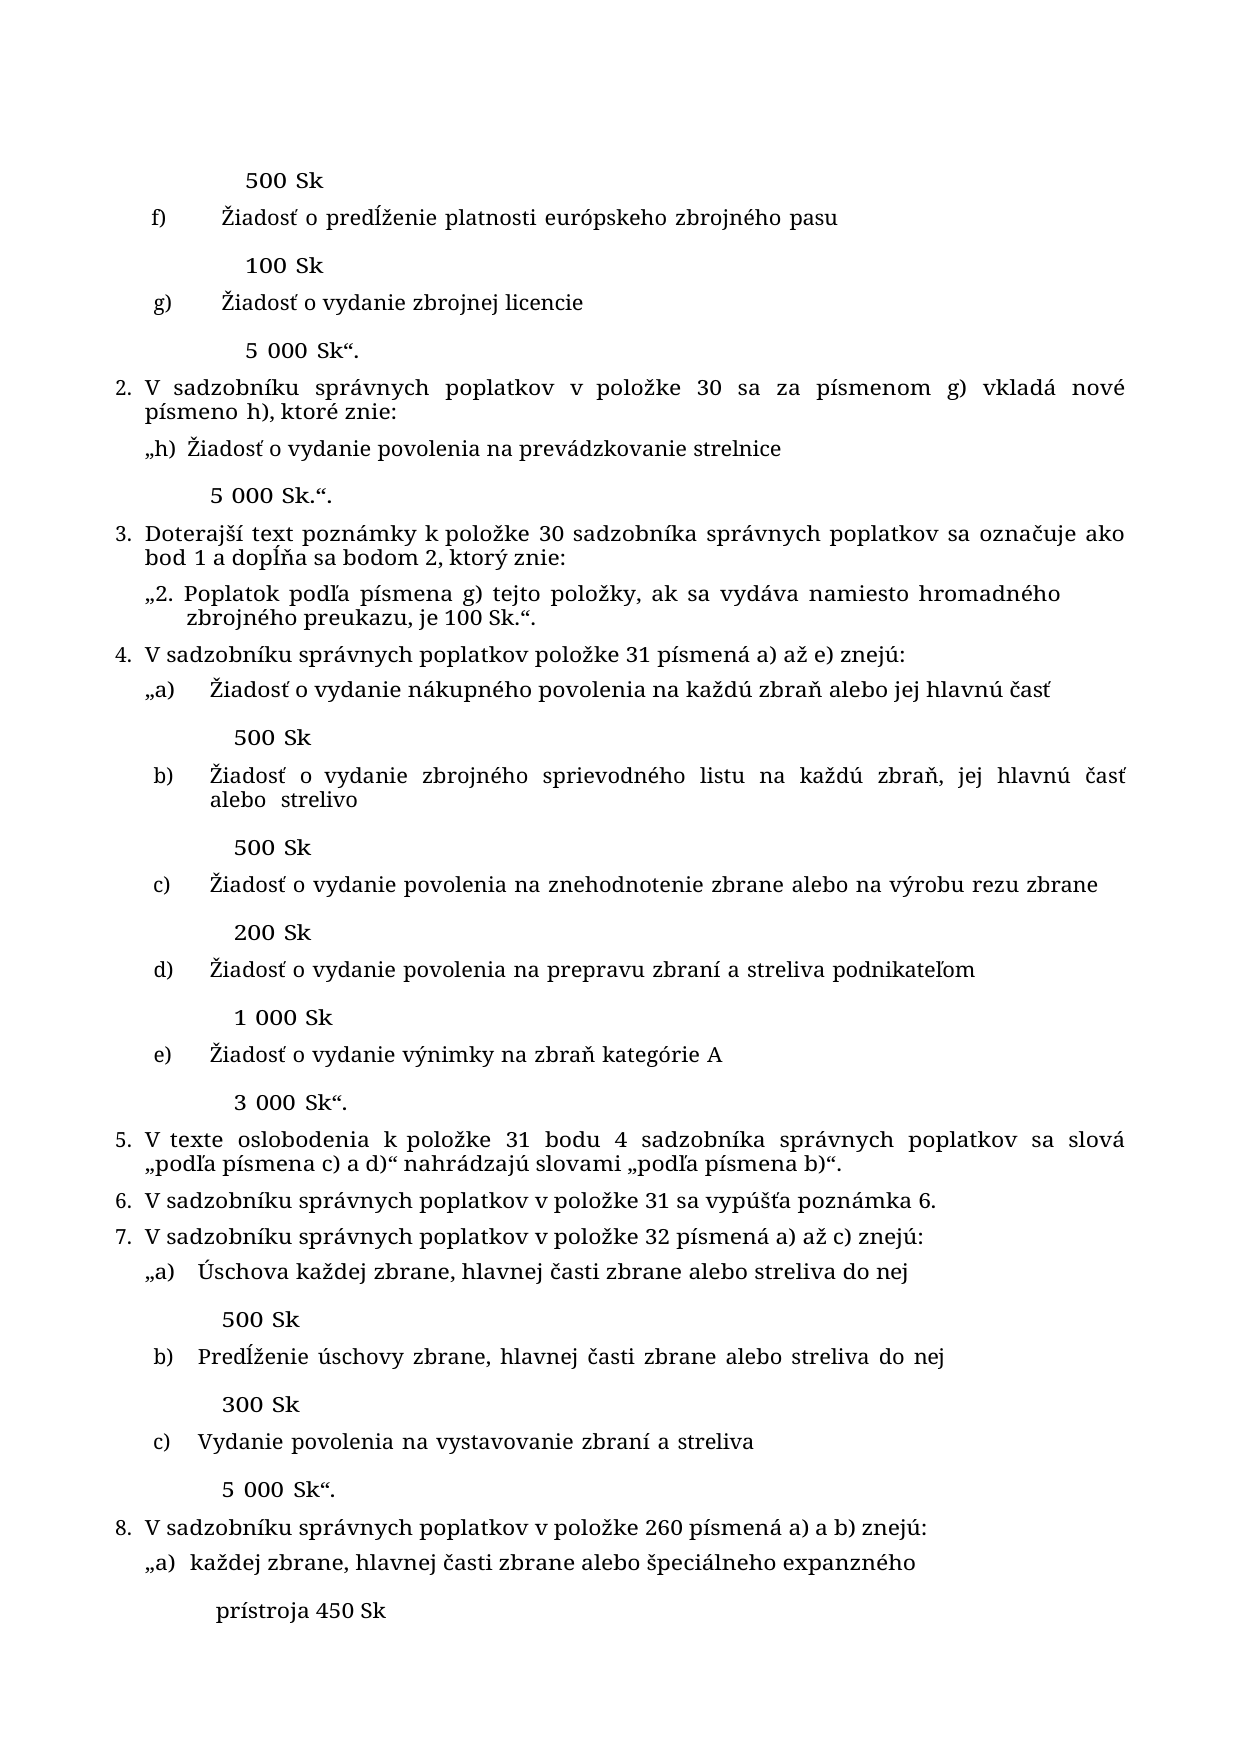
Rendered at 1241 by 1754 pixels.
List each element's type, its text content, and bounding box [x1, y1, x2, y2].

text 5 000 Sk.“. [209, 482, 1136, 510]
list Žiadosť o vydanie povolenia na znehodnotenie zbrane alebo na výrobu rezu zbrane [153, 870, 1136, 899]
list V sadzobníku správnych poplatkov v položke 32 písmená a) až c) znejú: [115, 1222, 1136, 1250]
text „a) každej zbrane, hlavnej časti zbrane alebo špeciálneho expanzného prístroja 450 Sk [144, 1548, 978, 1624]
text „a) Úschova každej zbrane, hlavnej časti zbrane alebo streliva do nej [144, 1257, 1136, 1286]
text 200 Sk [233, 918, 1136, 947]
list Žiadosť o vydanie výnimky na zbraň kategórie A [153, 1040, 1136, 1069]
text 300 Sk [221, 1390, 1136, 1419]
text 1 000 Sk [233, 1003, 1136, 1032]
list Predĺženie úschovy zbrane, hlavnej časti zbrane alebo streliva do nej [153, 1342, 1136, 1371]
text 500 Sk [233, 723, 1136, 752]
text 5 000 Sk“. [221, 1475, 1136, 1504]
list Žiadosť o vydanie zbrojnej licencie [153, 288, 1136, 317]
text 500 Sk [245, 166, 1136, 194]
list Žiadosť o vydanie povolenia na prepravu zbraní a streliva podnikateľom [153, 955, 1136, 984]
list V texte oslobodenia k položke 31 bodu 4 sadzobníka správnych poplatkov sa slová „podľa písmena c) a d)“ nahrádzajú slovami „podľa písmena b)“. [115, 1128, 1125, 1178]
list Doterajší text poznámky k položke 30 sadzobníka správnych poplatkov sa označuje ako bod 1 a dopĺňa sa bodom 2, ktorý znie: [115, 521, 1125, 571]
list V sadzobníku správnych poplatkov v položke 30 sa za písmenom g) vkladá nové písmeno h), ktoré znie: [115, 376, 1125, 426]
text 100 Sk [245, 251, 1136, 279]
list V sadzobníku správnych poplatkov v položke 31 sa vypúšťa poznámka 6. [115, 1186, 1136, 1214]
text „h) Žiadosť o vydanie povolenia na prevádzkovanie strelnice [144, 434, 1136, 462]
text 3 000 Sk“. [233, 1088, 1136, 1117]
list V sadzobníku správnych poplatkov v položke 260 písmená a) a b) znejú: [115, 1513, 1136, 1541]
list Vydanie povolenia na vystavovanie zbraní a streliva [153, 1427, 1136, 1456]
text „a) Žiadosť o vydanie nákupného povolenia na každú zbraň alebo jej hlavnú časť [144, 676, 1136, 704]
list V sadzobníku správnych poplatkov položke 31 písmená a) až e) znejú: [115, 640, 1136, 668]
text „2. Poplatok podľa písmena g) tejto položky, ak sa vydáva namiesto hromadného zbrojného preukazu, je 100 Sk.“. [144, 582, 1136, 632]
list Žiadosť o vydanie zbrojného sprievodného listu na každú zbraň, jej hlavnú časť alebo strelivo [153, 763, 1125, 813]
text 500 Sk [233, 833, 1136, 861]
text 5 000 Sk“. [245, 336, 1136, 364]
list Žiadosť o predĺženie platnosti európskeho zbrojného pasu [151, 203, 1136, 232]
text 500 Sk [221, 1305, 1136, 1334]
